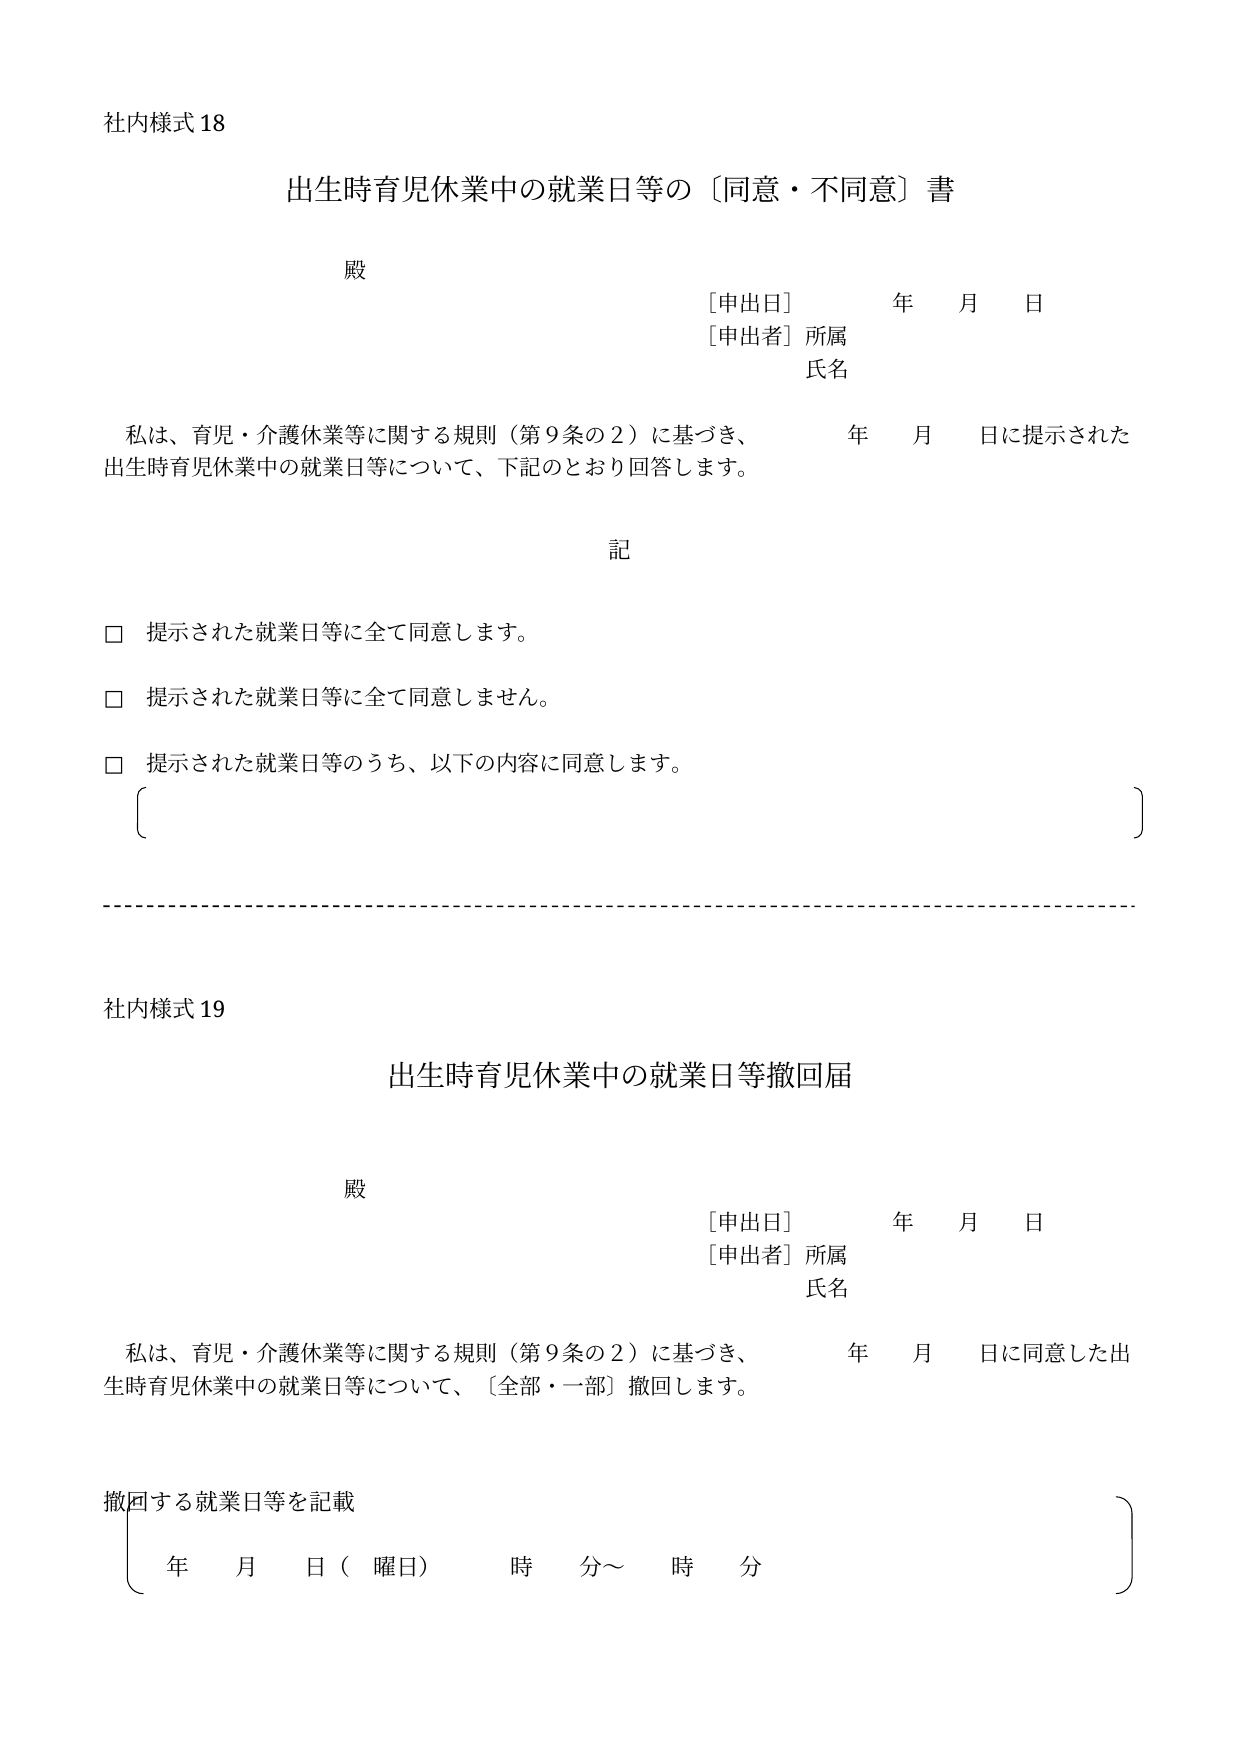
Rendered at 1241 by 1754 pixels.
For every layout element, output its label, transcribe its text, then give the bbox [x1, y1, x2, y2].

text 殿 [103, 253, 1137, 286]
text ［申出者］所属 [103, 319, 1137, 352]
text □ 提示された就業日等に全て同意しません。 [103, 680, 1137, 712]
text 年 月 日（ 曜日） 時 分～ 時 分 [103, 1533, 1137, 1598]
text 記 [103, 516, 1137, 581]
text □ 提示された就業日等のうち、以下の内容に同意します。 [103, 745, 1137, 778]
text 氏名 [806, 352, 1137, 384]
text ［申出者］所属 [103, 1237, 1137, 1270]
text 氏名 [806, 1270, 1137, 1303]
text 殿 [103, 1172, 1137, 1205]
text 社内様式18 [103, 89, 1137, 155]
text ［申出日］ 年 月 日 [103, 286, 1137, 319]
text 社内様式19 [103, 975, 1137, 1041]
text 撤回する就業日等を記載 [103, 1467, 1137, 1533]
text 私は、育児・介護休業等に関する規則（第９条の２）に基づき、 年 月 日に提示された出生時育児休業中の就業日等について、下記のとおり回答します。 [103, 417, 1137, 483]
text ［申出日］ 年 月 日 [103, 1205, 1137, 1237]
text □ 提示された就業日等に全て同意します。 [103, 614, 1137, 647]
text 出生時育児休業中の就業日等撤回届 [103, 1041, 1137, 1106]
text 私は、育児・介護休業等に関する規則（第９条の２）に基づき、 年 月 日に同意した出生時育児休業中の就業日等について、〔全部・一部〕撤回します。 [103, 1336, 1137, 1402]
text 出生時育児休業中の就業日等の〔同意・不同意〕書 [103, 155, 1137, 220]
